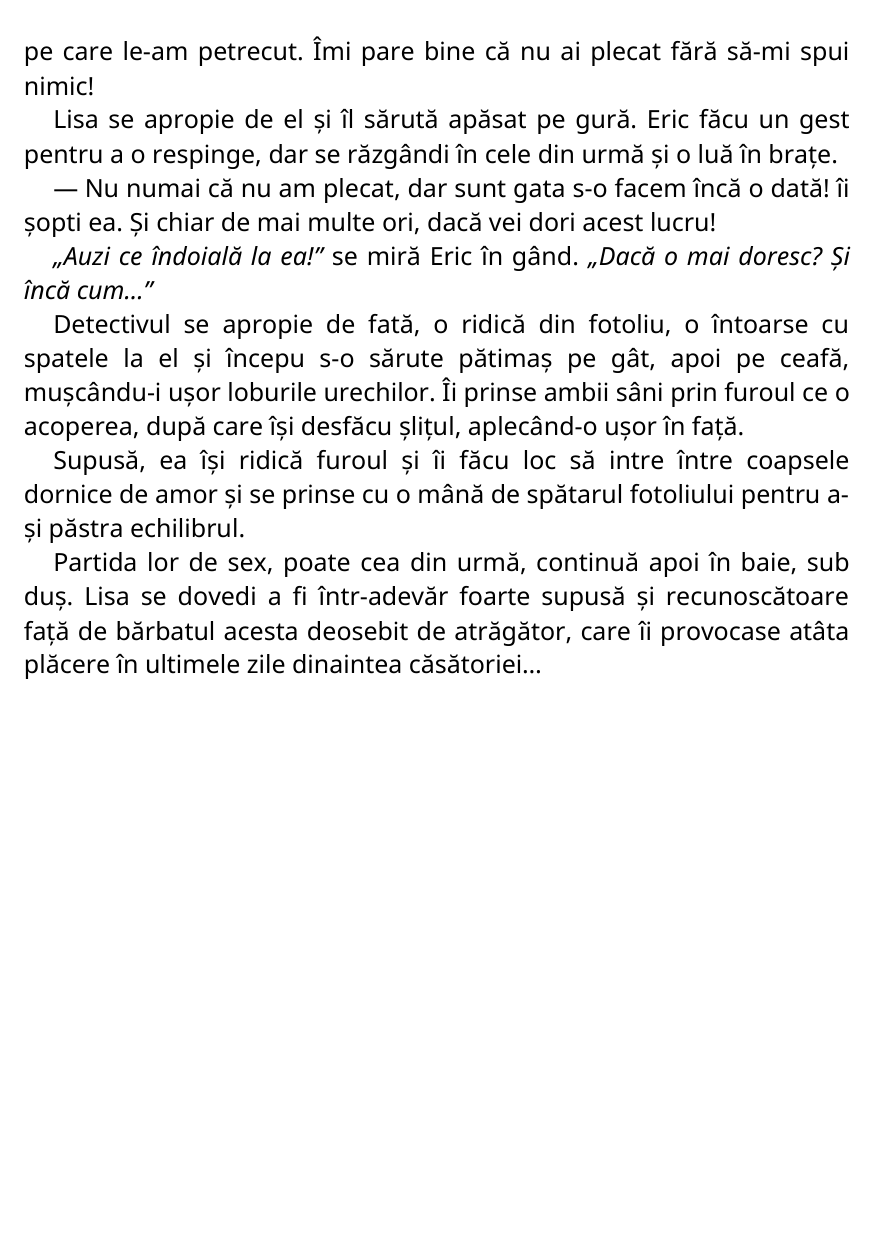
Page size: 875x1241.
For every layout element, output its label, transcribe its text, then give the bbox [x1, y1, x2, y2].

text — Nu numai că nu am plecat, dar sunt gata s-o facem încă o dată! îi şopti ea. Şi chiar de mai multe ori, dacă vei dori acest lucru! [24, 170, 850, 238]
text Detectivul se apropie de fată, o ridică din fotoliu, o întoarse cu spatele la el şi începu s-o sărute pătimaş pe gât, apoi pe ceafă, muşcându-i uşor loburile urechilor. Îi prinse ambii sâni prin furoul ce o acoperea, după care îşi desfăcu şliţul, aplecând-o uşor în faţă. [24, 307, 850, 443]
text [24, 34, 850, 102]
text „Auzi ce îndoială la ea!” se miră Eric în gând. „Dacă o mai doresc? Şi încă cum…” [24, 238, 850, 307]
text Partida lor de sex, poate cea din urmă, continuă apoi în baie, sub duş. Lisa se dovedi a fi într-adevăr foarte supusă şi recunoscătoare faţă de bărbatul acesta deosebit de atrăgător, care îi provocase atâta plăcere în ultimele zile dinaintea căsătoriei… [24, 545, 850, 681]
text Lisa se apropie de el şi îl sărută apăsat pe gură. Eric făcu un gest pentru a o respinge, dar se răzgândi în cele din urmă şi o luă în braţe. [24, 102, 850, 170]
text Supusă, ea îşi ridică furoul şi îi făcu loc să intre între coapsele dornice de amor şi se prinse cu o mână de spătarul fotoliului pentru a-şi păstra echilibrul. [24, 443, 850, 545]
